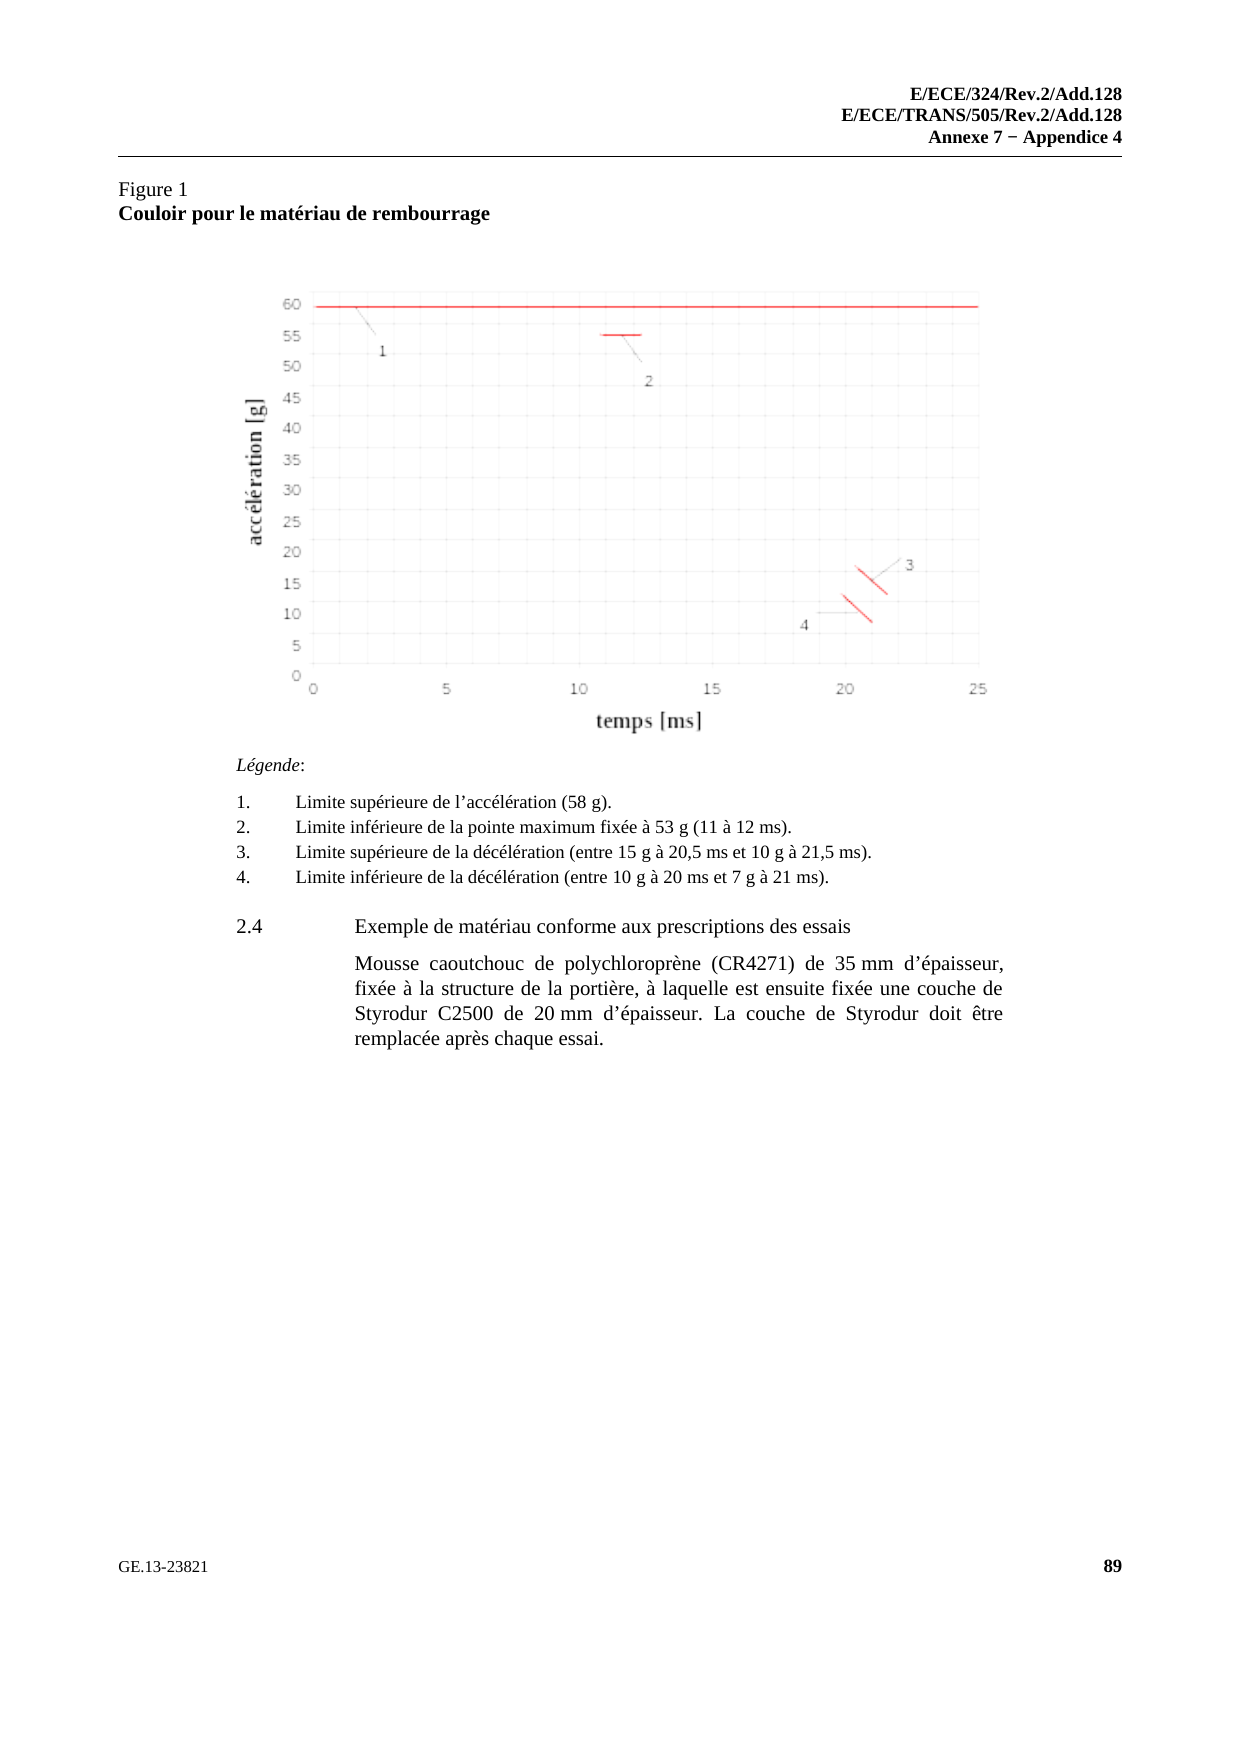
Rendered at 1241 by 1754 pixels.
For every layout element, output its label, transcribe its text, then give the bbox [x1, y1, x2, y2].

text Mousse caoutchouc de polychloroprène (CR4271) de 35 mm d’épaisseur, fixée à la structure de la portière, à laquelle est ensuite fixée une couche de Styrodur C2500 de 20 mm d’épaisseur. La couche de Styrodur doit être remplacée après chaque essai. [354, 950, 1004, 1050]
text 2.4 Exemple de matériau conforme aux prescriptions des essais [236, 913, 1004, 938]
text Légende: [236, 750, 1004, 775]
text 1. Limite supérieure de l’accélération (58 g). [236, 788, 1004, 813]
text 4. Limite inférieure de la décélération (entre 10 g à 20 ms et 7 g à 21 ms). [236, 863, 1004, 888]
text 2. Limite inférieure de la pointe maximum fixée à 53 g (11 à 12 ms). [236, 813, 1004, 838]
text 3. Limite supérieure de la décélération (entre 15 g à 20,5 ms et 10 g à 21,5 ms). [236, 838, 1004, 863]
subtitle Figure 1 Couloir pour le matériau de rembourrage [118, 177, 1122, 225]
